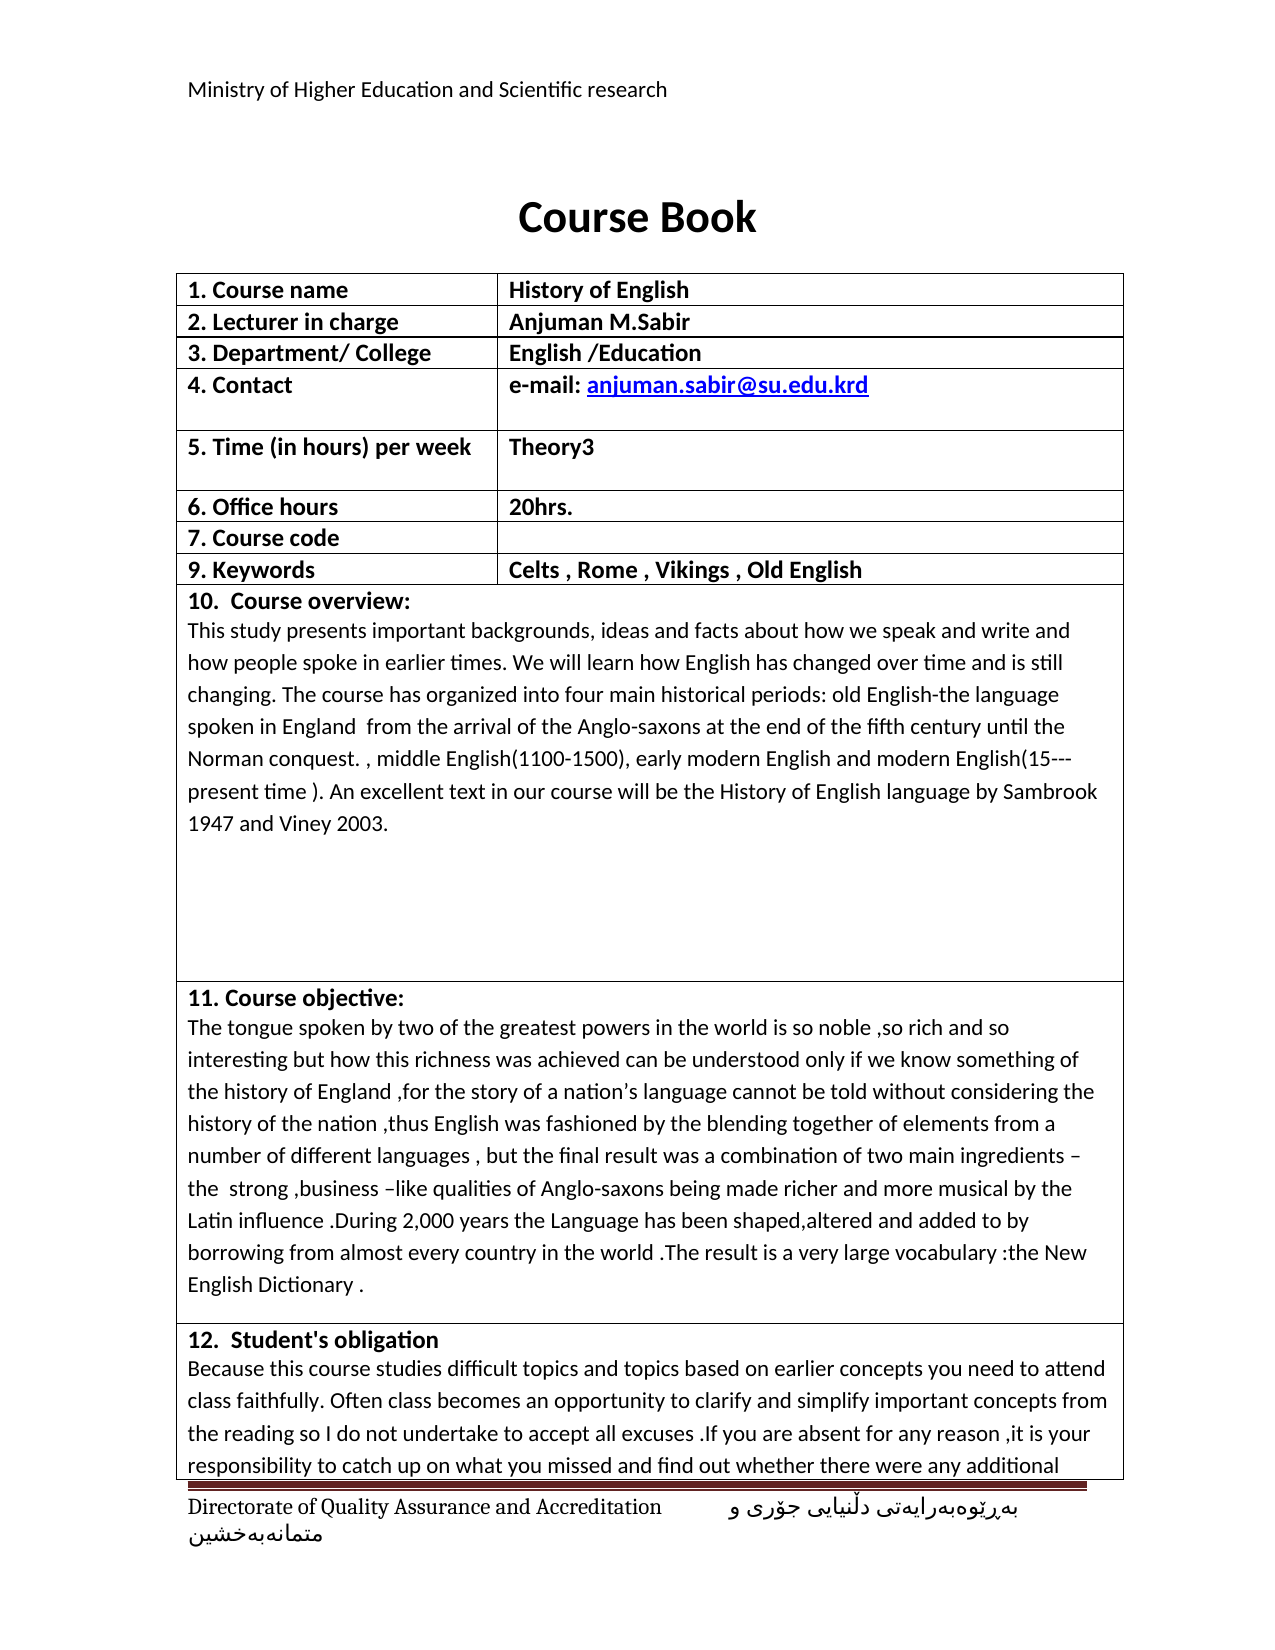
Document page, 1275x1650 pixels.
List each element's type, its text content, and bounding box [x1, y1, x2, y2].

table_cell Celts , Rome , Vikings , Old English [498, 554, 1123, 584]
table_cell 9. Keywords [177, 554, 497, 584]
table_cell 6. Office hours [177, 491, 497, 521]
table_cell e-mail: anjuman.sabir@su.edu.krd [498, 369, 1123, 430]
table_header History of English [498, 274, 1123, 305]
table_cell 7. Course code [177, 522, 497, 553]
table_cell 11. Course objective: The tongue spoken by two of the greatest powers in the world is so noble ,so rich and so interesting but how this richness was achieved can be understood only if we know something of the history of England ,for the story of a nation’s language cannot be told without considering the history of the nation ,thus English was fashioned by the blending together of elements from a number of different languages , but the final result was a combination of two main ingredients –the strong ,business –like qualities of Anglo-saxons being made richer and more musical by the Latin influence .During 2,000 years the Language has been shaped,altered and added to by borrowing from almost every country in the world .The result is a very large vocabulary :the New English Dictionary . [177, 982, 1123, 1323]
table_cell 3. Department/ College [177, 338, 497, 368]
table_cell Theory3 [498, 431, 1123, 489]
table_cell 20hrs. [498, 491, 1123, 521]
table_cell Anjuman M.Sabir [498, 306, 1123, 336]
table_header 1. Course name [177, 274, 497, 305]
table_cell English /Education [498, 338, 1123, 368]
table_cell 4. Contact [177, 369, 497, 430]
table_cell [498, 522, 1123, 553]
table_cell 5. Time (in hours) per week [177, 431, 497, 489]
text Course Book [187, 188, 1087, 244]
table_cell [177, 1324, 1123, 1479]
table_cell 10. Course overview: This study presents important backgrounds, ideas and facts about how we speak and write and how people spoke in earlier times. We will learn how English has changed over time and is still changing. The course has organized into four main historical periods: old English-the language spoken in England from the arrival of the Anglo-saxons at the end of the fifth century until the Norman conquest. , middle English(1100-1500), early modern English and modern English(15---present time ). An excellent text in our course will be the History of English language by Sambrook 1947 and Viney 2003. [177, 585, 1123, 981]
table_cell 2. Lecturer in charge [177, 306, 497, 336]
